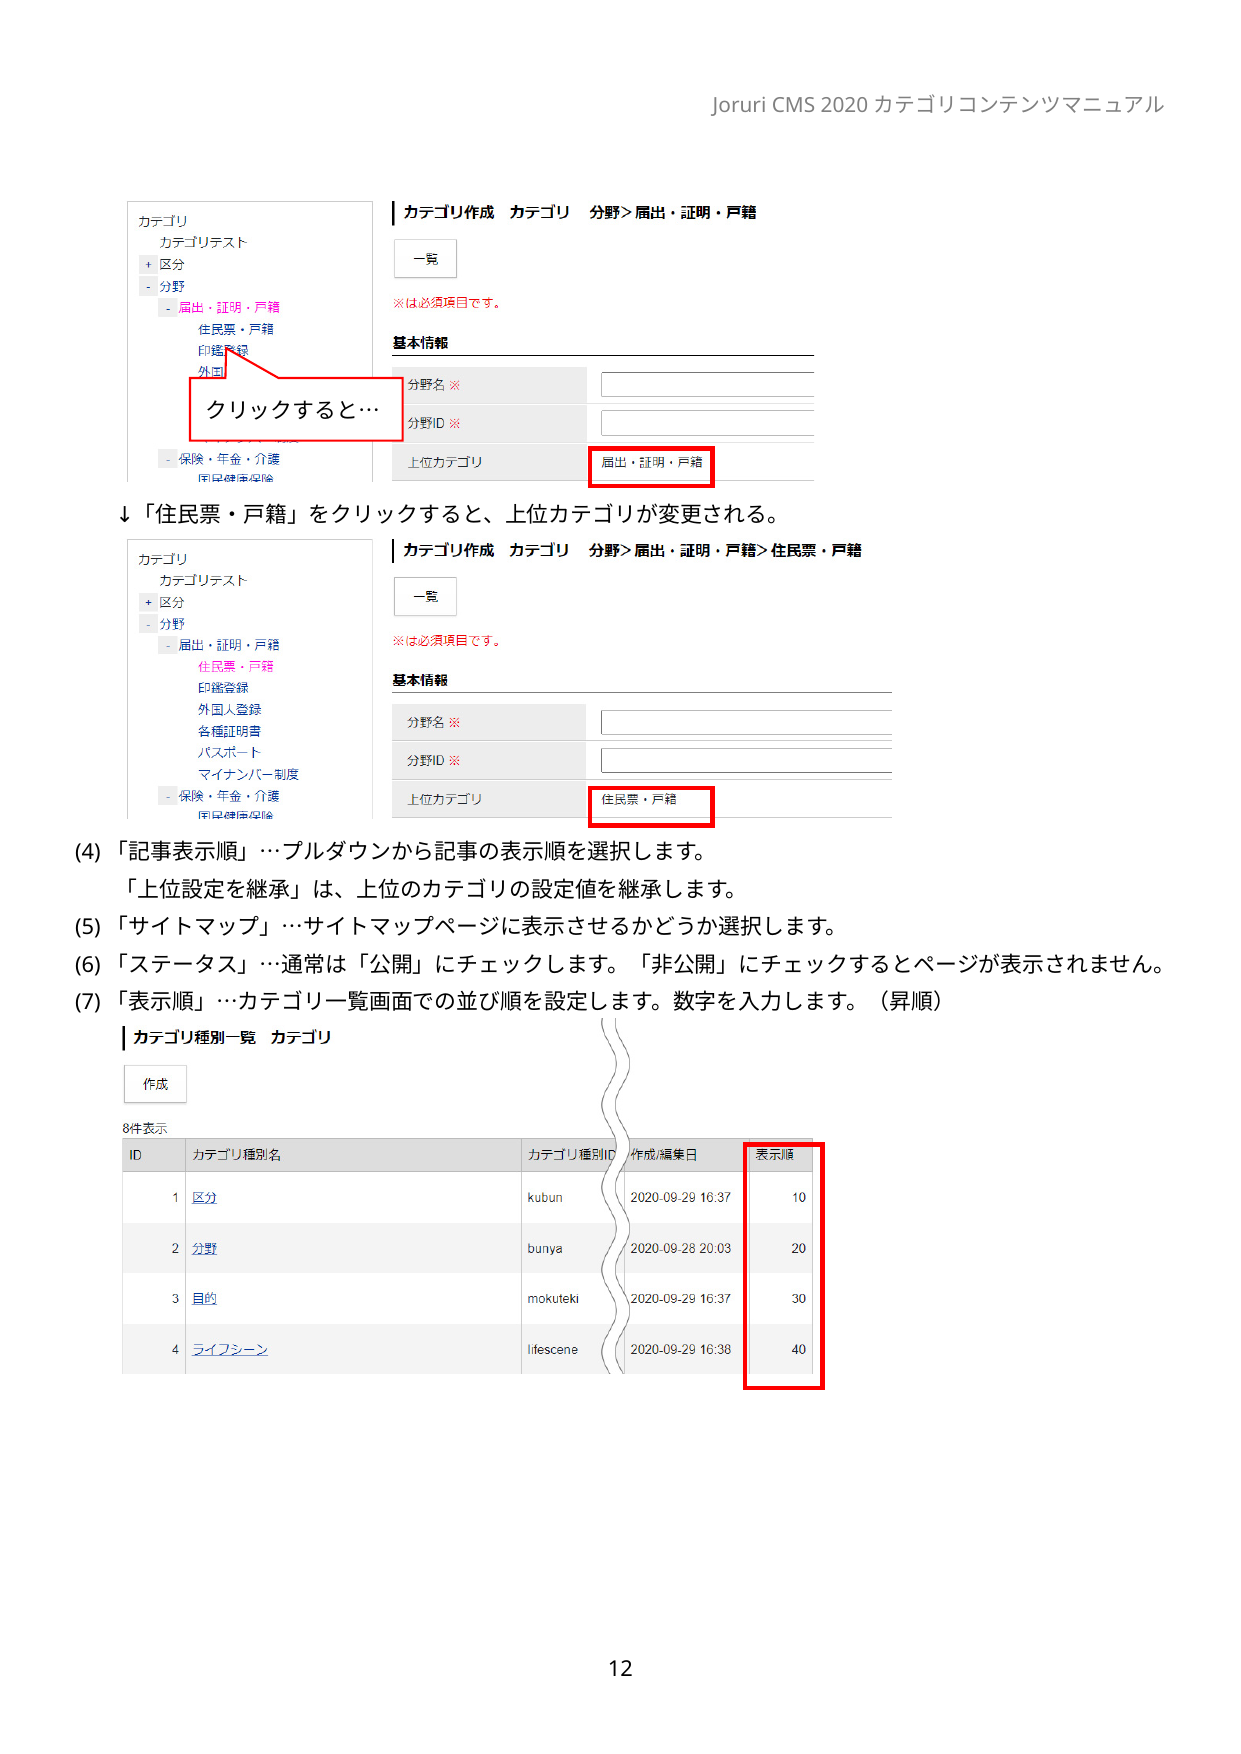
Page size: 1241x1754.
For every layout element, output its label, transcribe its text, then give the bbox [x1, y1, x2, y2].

picture [115, 531, 892, 819]
text (6) 「ステータス」…通常は「公開」にチェックします。「非公開」にチェックするとページが表示されません。 [75, 944, 1165, 981]
picture [592, 451, 710, 482]
picture [747, 1147, 820, 1374]
text 「上位設定を継承」は、上位のカテゴリの設定値を継承します。 [115, 869, 1165, 906]
text (7) 「表示順」…カテゴリ一覧画面での並び順を設定します。数字を入力します。（昇順） [75, 981, 1165, 1019]
text (5) 「サイトマップ」…サイトマップページに表示させるかどうか選択します。 [75, 906, 1165, 944]
text (4) 「記事表示順」…プルダウンから記事の表示順を選択します。 [75, 831, 1165, 869]
picture [115, 193, 815, 482]
picture [592, 790, 710, 819]
picture [115, 1018, 824, 1374]
text ↓「住民票・戸籍」をクリックすると、上位カテゴリが変更される。 [115, 494, 1165, 531]
